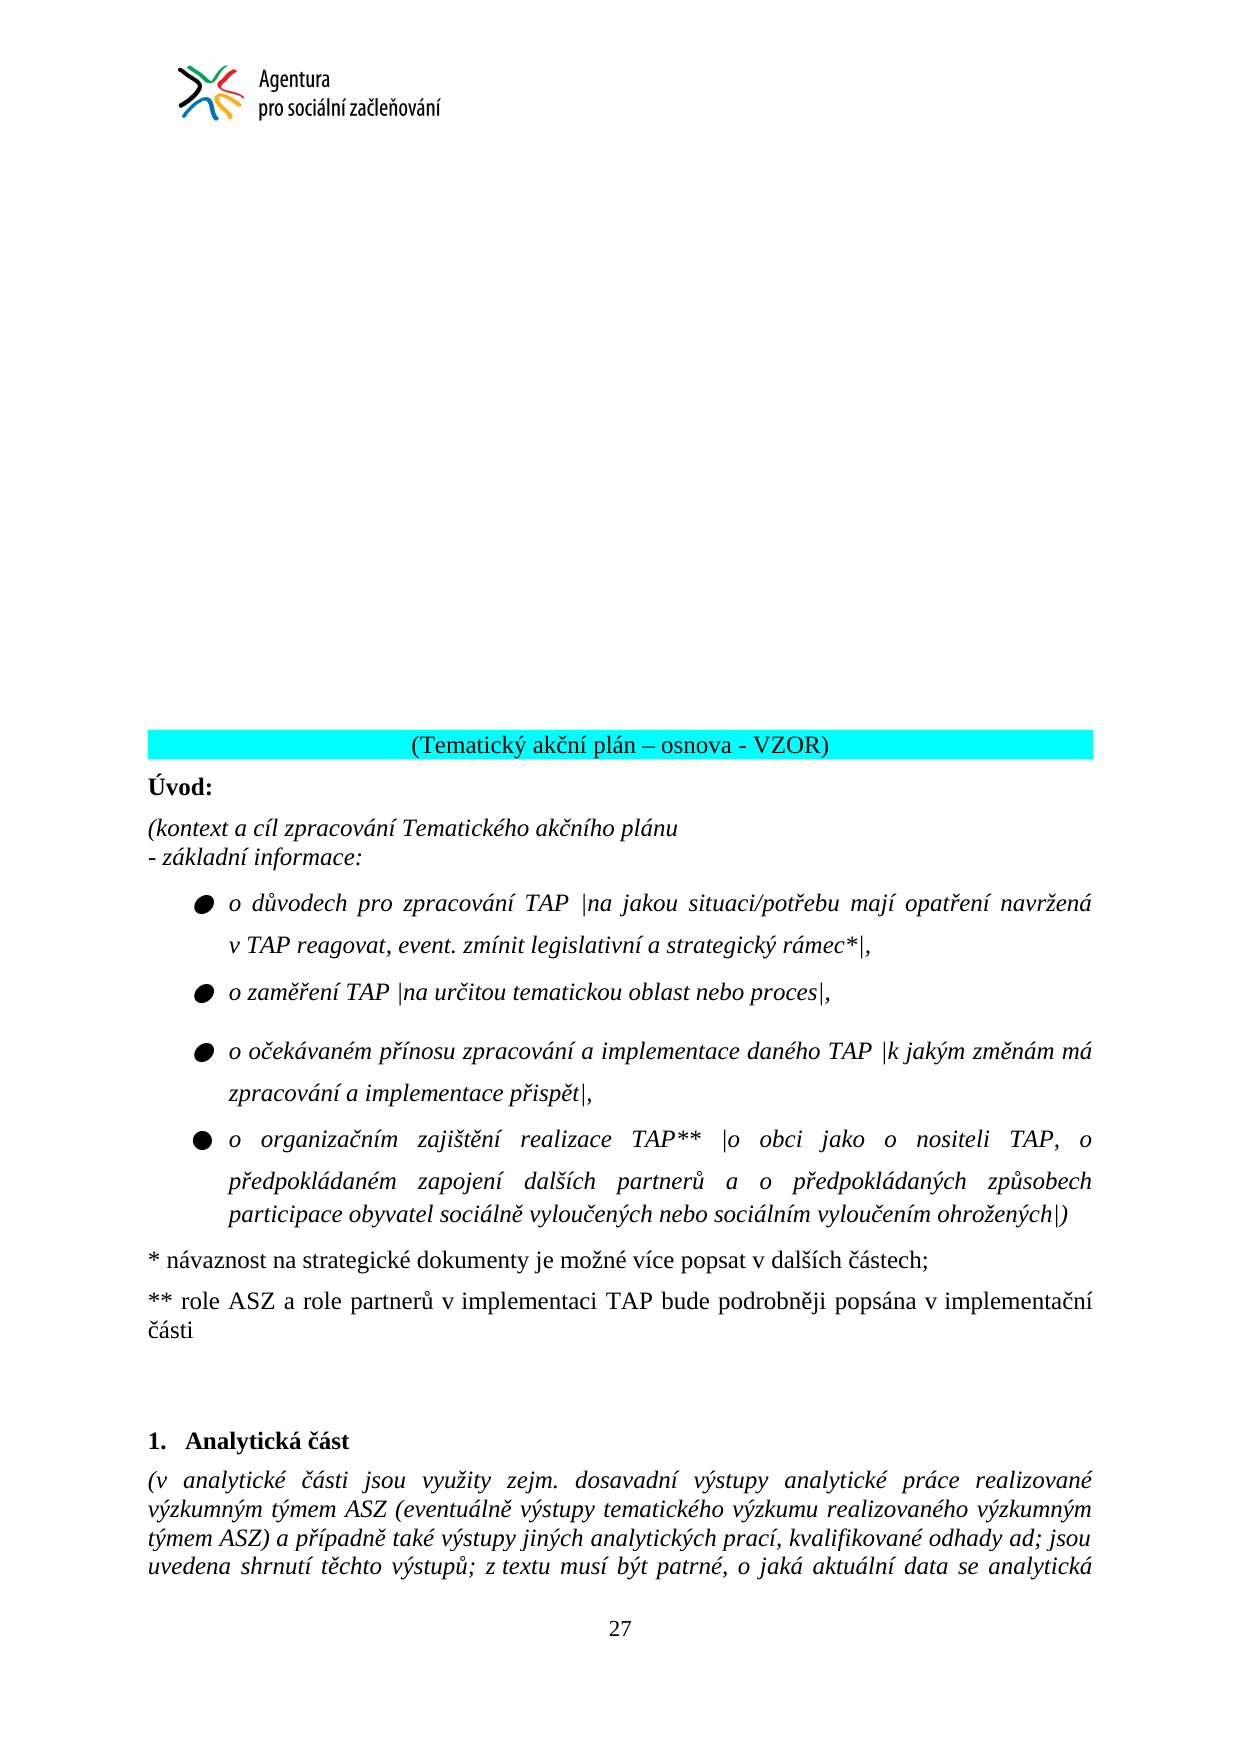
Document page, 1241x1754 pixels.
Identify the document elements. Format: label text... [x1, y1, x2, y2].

list o důvodech pro zpracování TAP |na jakou situaci/potřebu mají opatření navržená v TAP reagovat, event. zmínit legislativní a strategický rámec*|, [191, 875, 1093, 959]
text (kontext a cíl zpracování Tematického akčního plánu [148, 813, 1093, 842]
text (Tematický akční plán – osnova - VZOR) [148, 730, 1093, 759]
text * návaznost na strategické dokumenty je možné více popsat v dalších částech; [148, 1245, 1093, 1273]
list Analytická část [148, 1426, 1093, 1455]
text Úvod: [148, 772, 1093, 800]
list o očekávaném přínosu zpracování a implementace daného TAP |k jakým změnám má zpracování a implementace přispět|, [191, 1022, 1093, 1106]
picture [153, 51, 466, 135]
list o zaměření TAP |na určitou tematickou oblast nebo proces|, [191, 963, 1093, 1014]
list - základní informace: [148, 842, 1093, 870]
text ** role ASZ a role partnerů v implementaci TAP bude podrobněji popsána v implementační části [148, 1286, 1093, 1343]
list o organizačním zajištění realizace TAP** |o obci jako o nositeli TAP, o předpokládaném zapojení dalších partnerů a o předpokládaných způsobech participace obyvatel sociálně vyloučených nebo sociálním vyloučením ohrožených|) [191, 1111, 1093, 1228]
